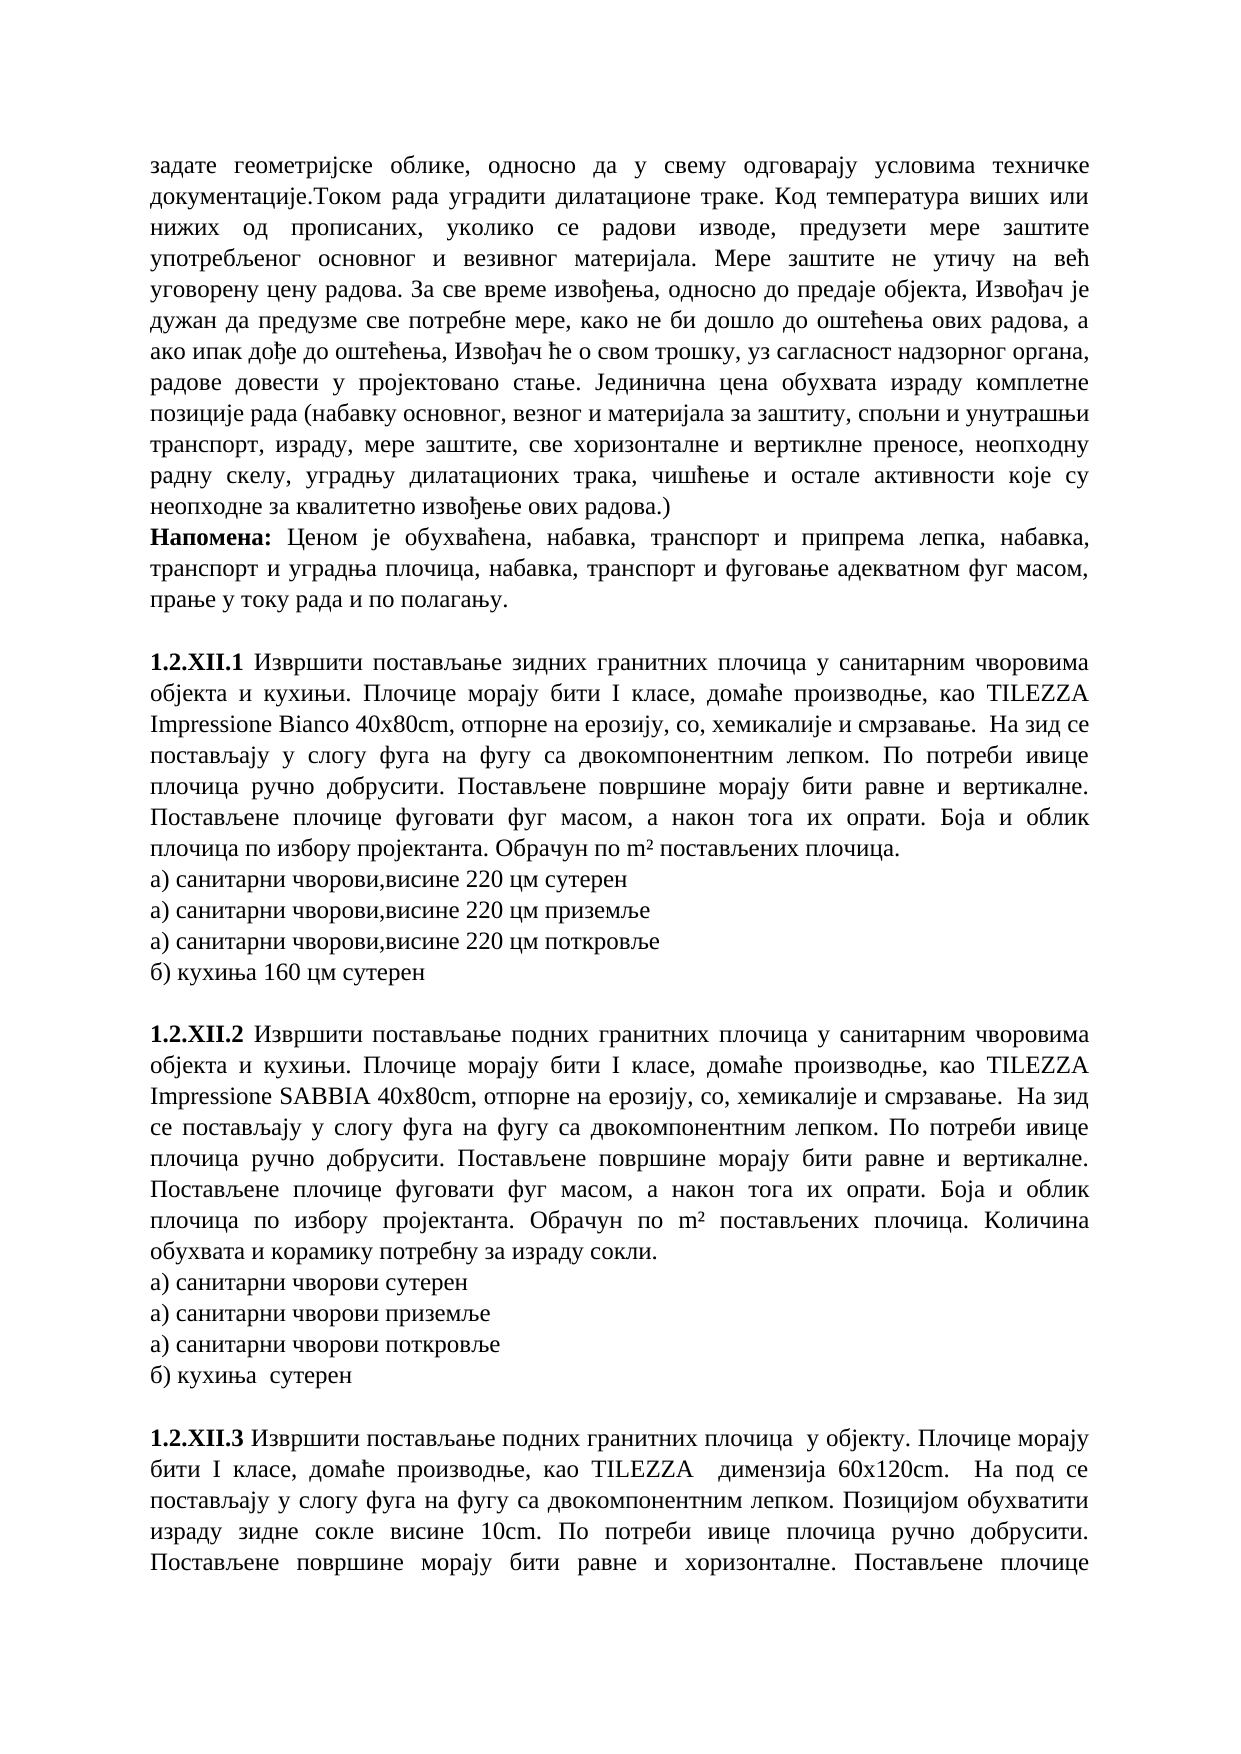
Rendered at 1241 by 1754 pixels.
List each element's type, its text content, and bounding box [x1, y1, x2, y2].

text б) кухиња 160 цм сутерен [150, 957, 1090, 986]
text 1.2.XII.2 Извршити постављање подних гранитних плочица у санитарним чворовима објекта и кухињи. Плочице морају бити I класе, домаће производње, као TILEZZA Impressione SABBIA 40x80cm, отпорне на ерозију, со, хемикалије и смрзавање. На зид се постављају у слогу фуга на фугу са двокомпонентним лепком. По потреби ивице плочица ручно добрусити. Постављене површине морају бити равне и вертикалне. Постављене плочице фуговати фуг масом, а након тога их опрати. Боја и облик плочица по избору пројектанта. Обрачун по m² постављених плочица. Количина обухвата и корамику потребну за израду сокли. [150, 1019, 1090, 1265]
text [150, 1423, 1090, 1576]
text а) санитарни чворови,висине 220 цм поткровље [150, 926, 1090, 955]
text а) санитарни чворови,висине 220 цм приземље [150, 895, 1090, 924]
text 1.2.XII.1 Извршити постављање зидних гранитних плочица у санитарним чворовима објекта и кухињи. Плочице морају бити I класе, домаће производње, као TILEZZA Impressione Bianco 40x80cm, отпорне на ерозију, со, хемикалије и смрзавање. На зид се постављају у слогу фуга на фугу са двокомпонентним лепком. По потреби ивице плочица ручно добрусити. Постављене површине морају бити равне и вертикалне. Постављене плочице фуговати фуг масом, а након тога их опрати. Боја и облик плочица по избору пројектанта. Обрачун по m² постављених плочица. [150, 647, 1090, 862]
text а) санитарни чворови,висине 220 цм сутерен [150, 864, 1090, 893]
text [150, 150, 1090, 520]
text а) санитарни чворови поткровље [150, 1329, 1090, 1358]
text Напомена: Ценом је обухваћена, набавка, транспорт и припрема лепка, набавка, транспорт и уградња плочица, набавка, транспорт и фуговање адекватном фуг масом, прање у току рада и по полагању. [150, 522, 1090, 613]
text б) кухиња сутерен [150, 1361, 1090, 1389]
text а) санитарни чворови сутерен [150, 1267, 1090, 1296]
text а) санитарни чворови приземље [150, 1298, 1090, 1327]
